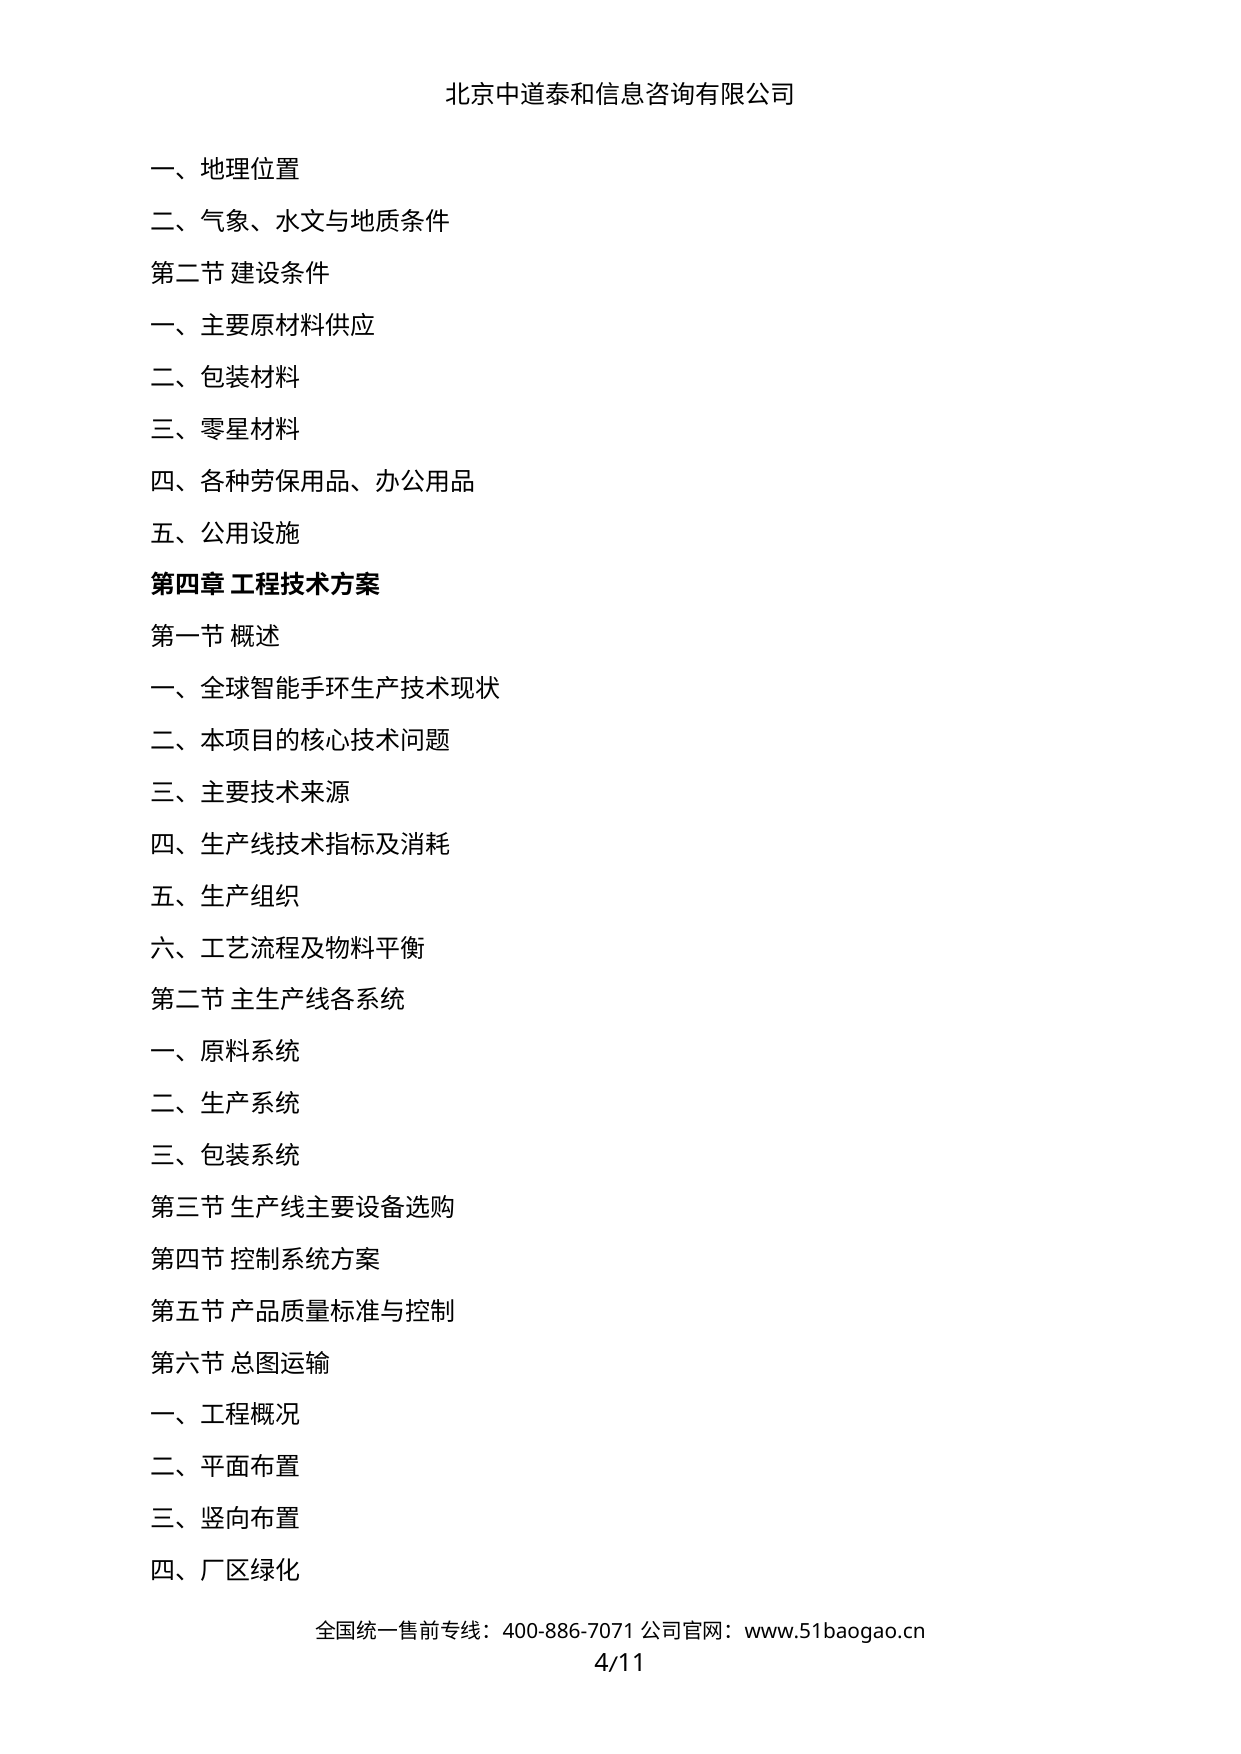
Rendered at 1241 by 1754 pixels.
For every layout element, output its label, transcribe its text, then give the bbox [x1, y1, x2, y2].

text 三、主要技术来源 [150, 772, 1090, 809]
text 四、厂区绿化 [150, 1551, 1090, 1587]
text 一、主要原材料供应 [150, 306, 1090, 342]
text 五、公用设施 [150, 513, 1090, 549]
text 三、竖向布置 [150, 1499, 1090, 1535]
text 一、全球智能手环生产技术现状 [150, 669, 1090, 705]
text 二、平面布置 [150, 1447, 1090, 1483]
text 第三节 生产线主要设备选购 [150, 1187, 1090, 1224]
text 二、包装材料 [150, 357, 1090, 394]
text 第五节 产品质量标准与控制 [150, 1291, 1090, 1327]
text 四、各种劳保用品、办公用品 [150, 461, 1090, 497]
text 三、零星材料 [150, 409, 1090, 446]
text 六、工艺流程及物料平衡 [150, 928, 1090, 964]
text 二、本项目的核心技术问题 [150, 721, 1090, 757]
text 四、生产线技术指标及消耗 [150, 824, 1090, 861]
text 第四节 控制系统方案 [150, 1239, 1090, 1276]
text 第二节 建设条件 [150, 254, 1090, 290]
text 五、生产组织 [150, 876, 1090, 912]
text 二、气象、水文与地质条件 [150, 202, 1090, 238]
text 第六节 总图运输 [150, 1343, 1090, 1379]
text 一、原料系统 [150, 1032, 1090, 1068]
text 第四章 工程技术方案 [150, 565, 1090, 601]
text 一、地理位置 [150, 150, 1090, 186]
text 二、生产系统 [150, 1084, 1090, 1120]
text 一、工程概况 [150, 1395, 1090, 1431]
text 第二节 主生产线各系统 [150, 980, 1090, 1016]
text 三、包装系统 [150, 1136, 1090, 1172]
text 第一节 概述 [150, 617, 1090, 653]
